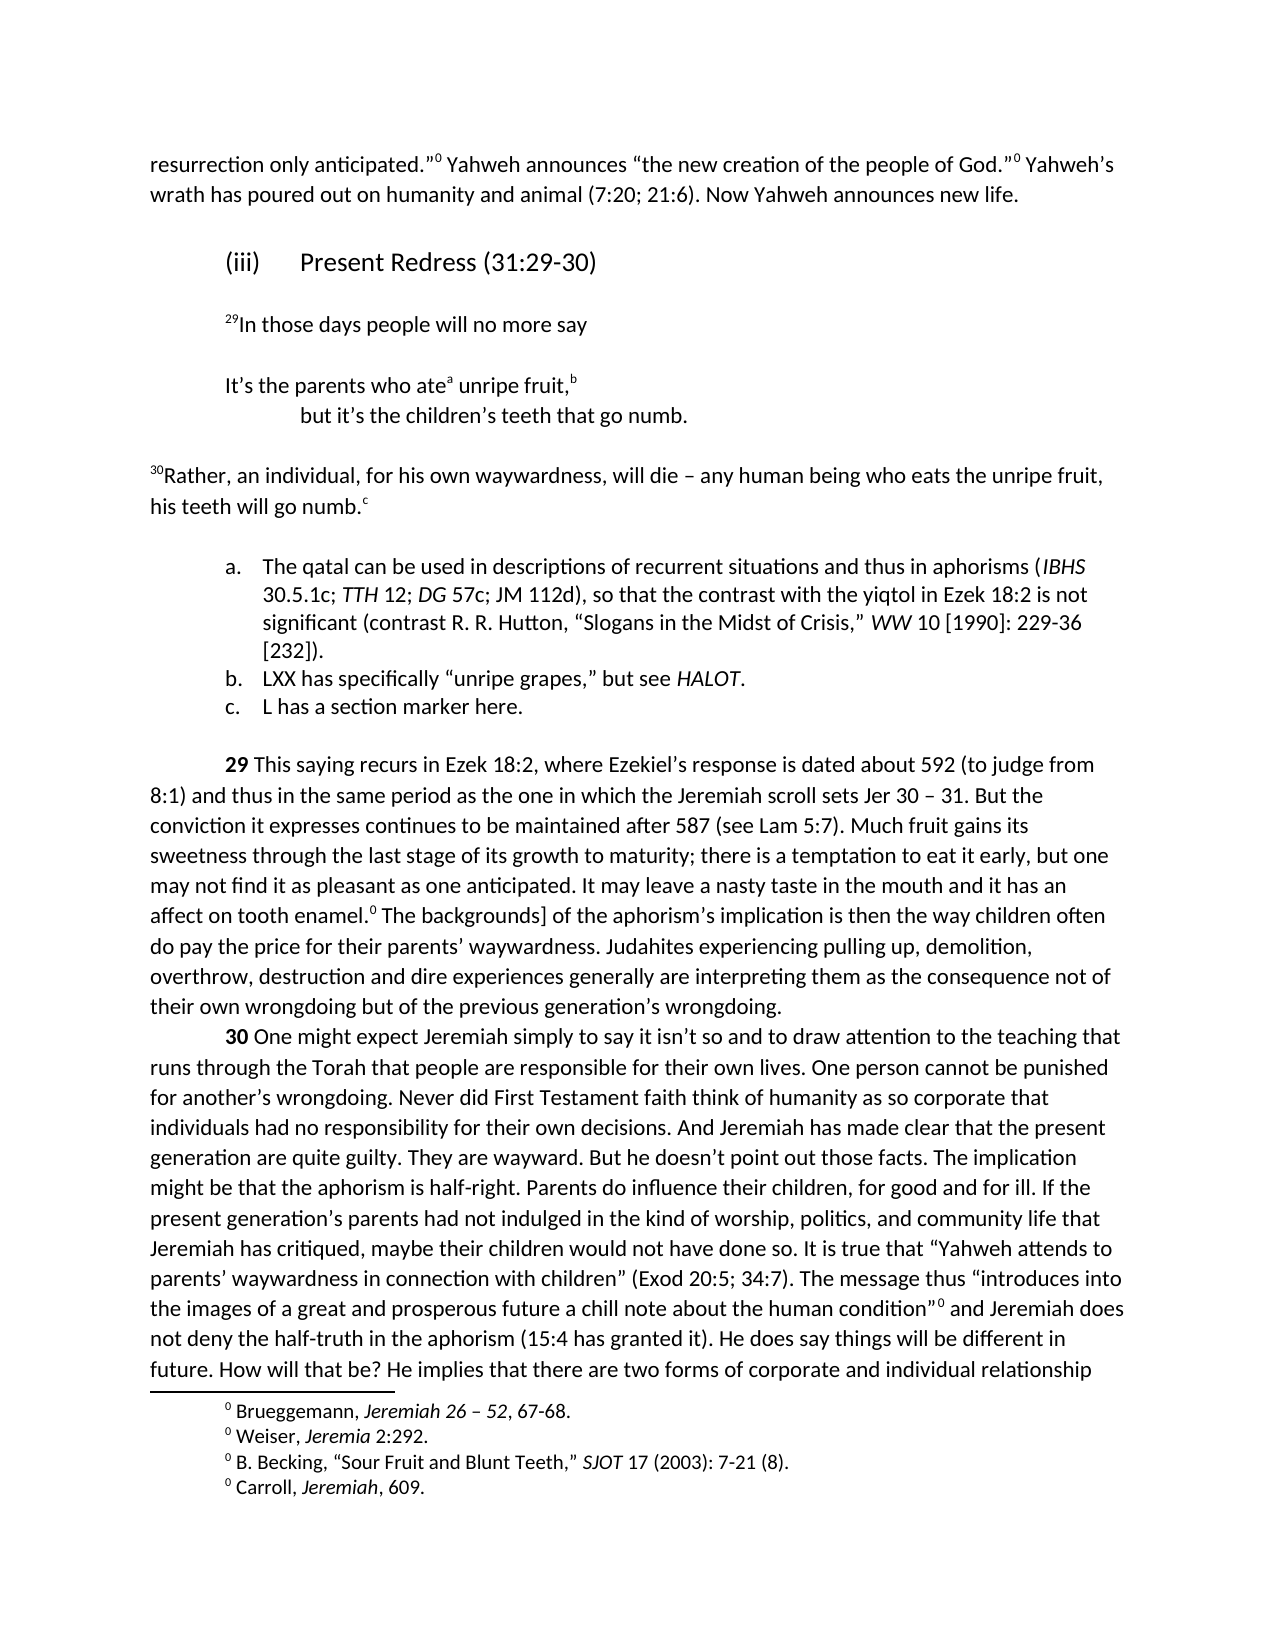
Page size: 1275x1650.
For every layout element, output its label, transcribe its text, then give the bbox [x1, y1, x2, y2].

text 29In those days people will no more say [150, 311, 1125, 339]
list L has a section marker here. [225, 692, 1125, 720]
text 30Rather, an individual, for his own waywardness, will die – any human being who eats the unripe fruit, his teeth will go numb.c [150, 462, 1125, 520]
text It’s the parents who atea unripe fruit,b [150, 371, 1125, 399]
text 29 This saying recurs in Ezek 18:2, where Ezekiel’s response is dated about 592 (to judge from 8:1) and thus in the same period as the one in which the Jeremiah scroll sets Jer 30 – 31. But the conviction it expresses continues to be maintained after 587 (see Lam 5:7). Much fruit gains its sweetness through the last stage of its growth to maturity; there is a temptation to eat it early, but one may not find it as pleasant as one anticipated. It may leave a nasty taste in the mouth and it has an affect on tooth enamel. The backgrounds] of the aphorism’s implication is then the way children often do pay the price for their parents’ waywardness. Judahites experiencing pulling up, demolition, overthrow, destruction and dire experiences generally are interpreting them as the consequence not of their own wrongdoing but of the previous generation’s wrongdoing. [150, 751, 1125, 1020]
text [150, 150, 1125, 208]
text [150, 1022, 1125, 1383]
subtitle Present Redress (31:29-30) [225, 245, 1125, 278]
list The qatal can be used in descriptions of recurrent situations and thus in aphorisms (IBHS 30.5.1c; TTH 12; DG 57c; JM 112d), so that the contrast with the yiqtol in Ezek 18:2 is not significant (contrast R. R. Hutton, “Slogans in the Midst of Crisis,” WW 10 [1990]: 229-36 [232]). [225, 552, 1125, 664]
list LXX has specifically “unripe grapes,” but see HALOT. [225, 664, 1125, 692]
text but it’s the children’s teeth that go numb. [150, 401, 1125, 429]
